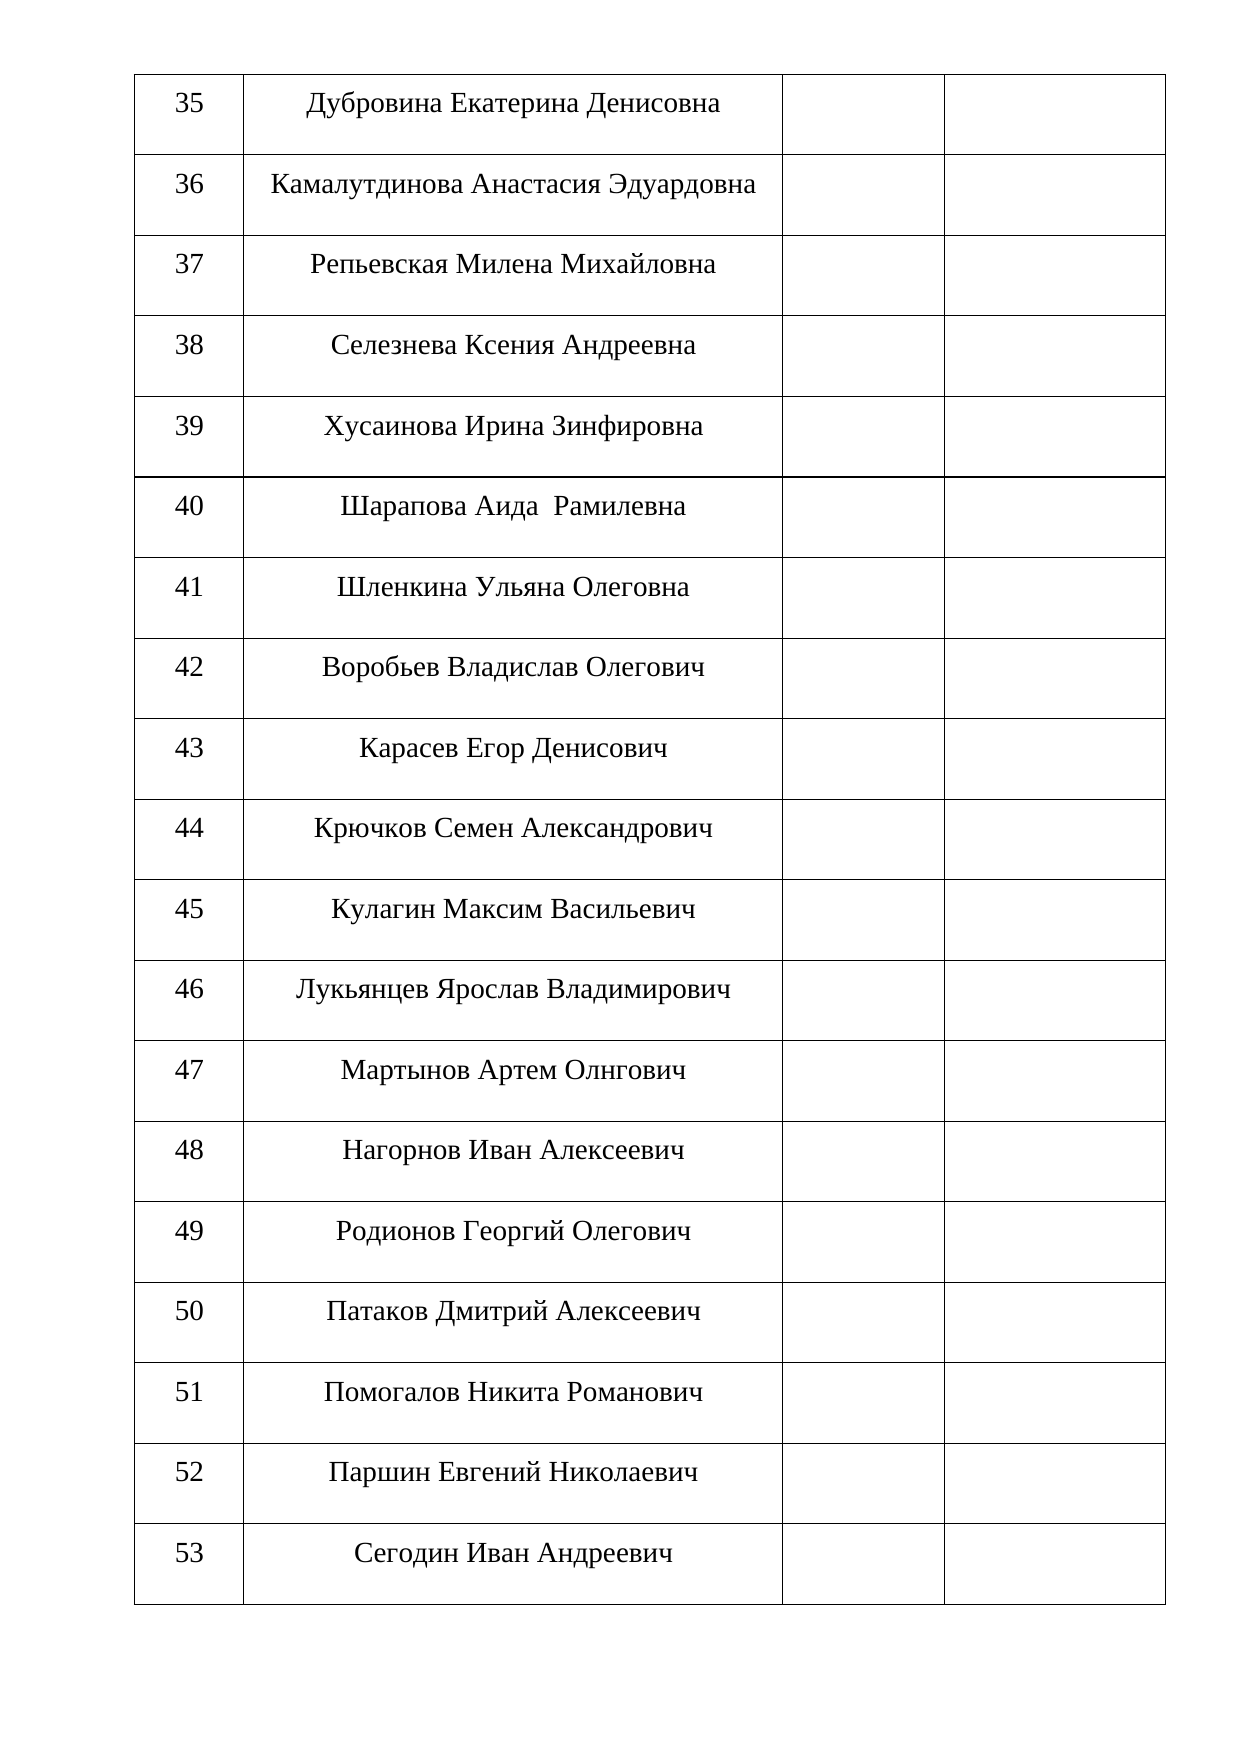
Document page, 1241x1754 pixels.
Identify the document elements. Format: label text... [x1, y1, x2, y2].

table_cell 47 [135, 1041, 243, 1121]
table_cell [945, 719, 1165, 798]
table_cell [783, 1444, 944, 1523]
table_cell 50 [135, 1283, 243, 1362]
table_cell Шленкина Ульяна Олеговна [244, 558, 782, 637]
table_cell [783, 558, 944, 637]
table_cell [783, 1524, 944, 1604]
table_cell Камалутдинова Анастасия Эдуардовна [244, 155, 782, 235]
table_cell Шарапова Аида Рамилевна [244, 478, 782, 557]
table_cell Кулагин Максим Васильевич [244, 880, 782, 959]
table_cell [783, 880, 944, 959]
table_cell [945, 397, 1165, 476]
table_cell Крючков Семен Александрович [244, 800, 782, 879]
table_cell 49 [135, 1202, 243, 1282]
table_cell 41 [135, 558, 243, 637]
table_cell [945, 1202, 1165, 1282]
table_cell [783, 478, 944, 557]
table_cell [945, 558, 1165, 637]
table_cell [945, 1041, 1165, 1121]
table_cell 44 [135, 800, 243, 879]
table_cell 51 [135, 1363, 243, 1443]
table_cell Родионов Георгий Олегович [244, 1202, 782, 1282]
table_cell [945, 1122, 1165, 1201]
table_cell Селезнева Ксения Андреевна [244, 316, 782, 396]
table_cell 48 [135, 1122, 243, 1201]
table_cell [783, 639, 944, 718]
table_cell 40 [135, 478, 243, 557]
table_cell [783, 1202, 944, 1282]
table_cell [945, 639, 1165, 718]
table_cell [783, 1283, 944, 1362]
table_cell 35 [135, 75, 243, 154]
table_cell [945, 1444, 1165, 1523]
table_cell [945, 155, 1165, 235]
table_cell Хусаинова Ирина Зинфировна [244, 397, 782, 476]
table_cell Лукьянцев Ярослав Владимирович [244, 961, 782, 1040]
table_cell [783, 961, 944, 1040]
table_cell [945, 1363, 1165, 1443]
table_cell [945, 75, 1165, 154]
table_cell [783, 75, 944, 154]
table_cell [945, 800, 1165, 879]
table_cell 52 [135, 1444, 243, 1523]
table_cell Помогалов Никита Романович [244, 1363, 782, 1443]
table_cell Дубровина Екатерина Денисовна [244, 75, 782, 154]
table_cell [783, 1122, 944, 1201]
table_cell 38 [135, 316, 243, 396]
table_cell Паршин Евгений Николаевич [244, 1444, 782, 1523]
table_cell 53 [135, 1524, 243, 1604]
table_cell 42 [135, 639, 243, 718]
table_cell 46 [135, 961, 243, 1040]
table_cell Нагорнов Иван Алексеевич [244, 1122, 782, 1201]
table_cell Мартынов Артем Олнгович [244, 1041, 782, 1121]
table_cell [783, 397, 944, 476]
table_cell [783, 155, 944, 235]
table_cell 36 [135, 155, 243, 235]
table_cell [945, 1283, 1165, 1362]
table_cell Патаков Дмитрий Алексеевич [244, 1283, 782, 1362]
table_cell [783, 719, 944, 798]
table_cell [945, 880, 1165, 959]
table_cell [783, 316, 944, 396]
table_cell 43 [135, 719, 243, 798]
table_cell [945, 236, 1165, 315]
table_cell [945, 1524, 1165, 1604]
table_cell [945, 961, 1165, 1040]
table_cell [783, 1363, 944, 1443]
table_cell 45 [135, 880, 243, 959]
table_cell Репьевская Милена Михайловна [244, 236, 782, 315]
table_cell 39 [135, 397, 243, 476]
table_cell [783, 236, 944, 315]
table_cell 37 [135, 236, 243, 315]
table_cell [945, 478, 1165, 557]
table_cell Карасев Егор Денисович [244, 719, 782, 798]
table_cell [783, 1041, 944, 1121]
table_cell [783, 800, 944, 879]
table_cell Сегодин Иван Андреевич [244, 1524, 782, 1604]
table_cell Воробьев Владислав Олегович [244, 639, 782, 718]
table_cell [945, 316, 1165, 396]
